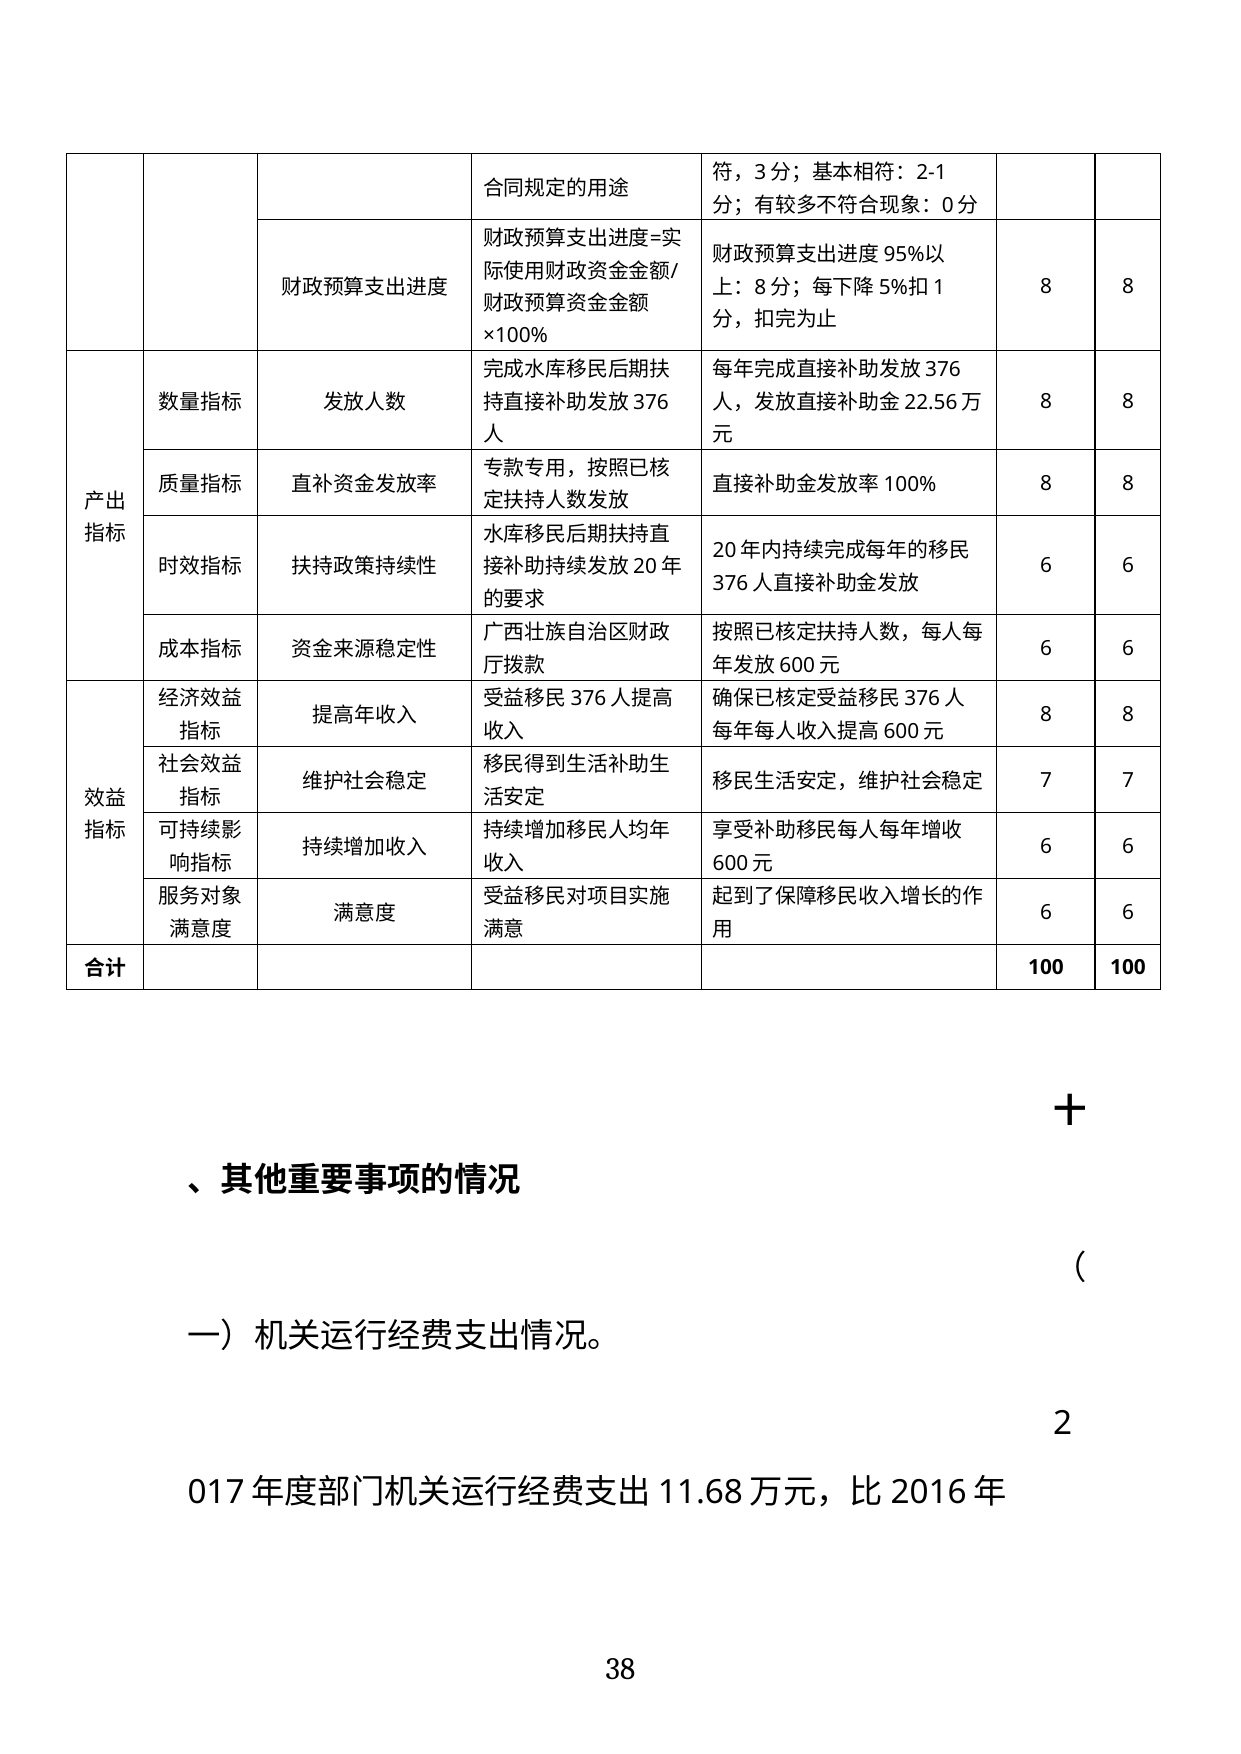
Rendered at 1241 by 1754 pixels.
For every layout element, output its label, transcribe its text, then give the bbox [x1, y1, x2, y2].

table_cell 起到了保障移民收入增长的作用 [702, 879, 996, 944]
table_cell 7 [997, 747, 1094, 812]
table_cell 8 [1096, 220, 1160, 350]
table_cell 100 [997, 945, 1094, 989]
table_cell 成本指标 [144, 615, 257, 679]
table_cell 完成水库移民后期扶持直接补助发放376人 [472, 351, 701, 449]
table_cell 8 [1096, 450, 1160, 515]
table_cell 持续增加收入 [258, 813, 471, 878]
table_cell 受益移民376人提高收入 [472, 681, 701, 746]
table_cell 8 [997, 681, 1094, 746]
table_cell 财政预算支出进度 [258, 220, 471, 350]
table_cell 6 [1096, 879, 1160, 944]
table_cell 专款专用，按照已核定扶持人数发放 [472, 450, 701, 515]
table_cell 质量指标 [144, 450, 257, 515]
table_cell 8 [997, 450, 1094, 515]
table_cell 广西壮族自治区财政厅拨款 [472, 615, 701, 679]
table_cell 6 [1096, 615, 1160, 679]
table_cell 3 [1096, 154, 1160, 219]
table_cell 扶持政策持续性 [258, 516, 471, 613]
table_cell 直接补助金发放率100% [702, 450, 996, 515]
table_cell 产出指标 [67, 351, 143, 679]
table_cell 6 [997, 879, 1094, 944]
table_cell 每年完成直接补助发放376人，发放直接补助金22.56万元 [702, 351, 996, 449]
table_cell 是否符合项目批复或合同规定的用途 [472, 154, 701, 219]
table_cell 按照已核定扶持人数，每人每年发放600元 [702, 615, 996, 679]
table_cell 水库移民后期扶持直接补助持续发放20年的要求 [472, 516, 701, 613]
table_cell 8 [1096, 351, 1160, 449]
table_cell [144, 945, 257, 989]
table_cell 维护社会稳定 [258, 747, 471, 812]
table_cell 可持续影响指标 [144, 813, 257, 878]
table_cell 直补资金发放率 [258, 450, 471, 515]
table_cell 6 [997, 813, 1094, 878]
text 十、其他重要事项的情况 [187, 1076, 1053, 1209]
table_cell 合计 [67, 945, 143, 989]
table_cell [702, 154, 996, 219]
table_cell 资金来源稳定性 [258, 615, 471, 679]
table_cell 时效指标 [144, 516, 257, 613]
table_cell 社会效益指标 [144, 747, 257, 812]
table_cell 8 [997, 351, 1094, 449]
table_cell 效益指标 [67, 681, 143, 944]
table_cell [702, 945, 996, 989]
table_cell [472, 945, 701, 989]
table_cell 3 [997, 154, 1094, 219]
table_cell 提高年收入 [258, 681, 471, 746]
table_cell 享受补助移民每人每年增收600元 [702, 813, 996, 878]
table_cell 6 [997, 615, 1094, 679]
table_cell 财政预算支出进度95%以上：8分；每下降5%扣1分，扣完为止 [702, 220, 996, 350]
table_cell 数量指标 [144, 351, 257, 449]
table_cell 6 [1096, 516, 1160, 613]
table_cell 6 [997, 516, 1094, 613]
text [187, 1389, 1053, 1522]
table_cell 确保已核定受益移民376人每年每人收入提高600元 [702, 681, 996, 746]
table_cell 发放人数 [258, 351, 471, 449]
table_cell 受益移民对项目实施满意 [472, 879, 701, 944]
text （一）机关运行经费支出情况。 [187, 1232, 1053, 1366]
table_cell 20年内持续完成每年的移民376人直接补助金发放 [702, 516, 996, 613]
table_cell 移民生活安定，维护社会稳定 [702, 747, 996, 812]
table_cell 财政预算支出进度=实际使用财政资金金额/财政预算资金金额×100% [472, 220, 701, 350]
table_cell 8 [997, 220, 1094, 350]
table_cell 6 [1096, 813, 1160, 878]
table_cell 持续增加移民人均年收入 [472, 813, 701, 878]
table_cell 移民得到生活补助生活安定 [472, 747, 701, 812]
table_cell 经济效益指标 [144, 681, 257, 746]
table_cell 7 [1096, 747, 1160, 812]
table_cell [258, 945, 471, 989]
table_cell 8 [1096, 681, 1160, 746]
table_cell 100 [1096, 945, 1160, 989]
table_cell 满意度 [258, 879, 471, 944]
table_cell 服务对象满意度 [144, 879, 257, 944]
